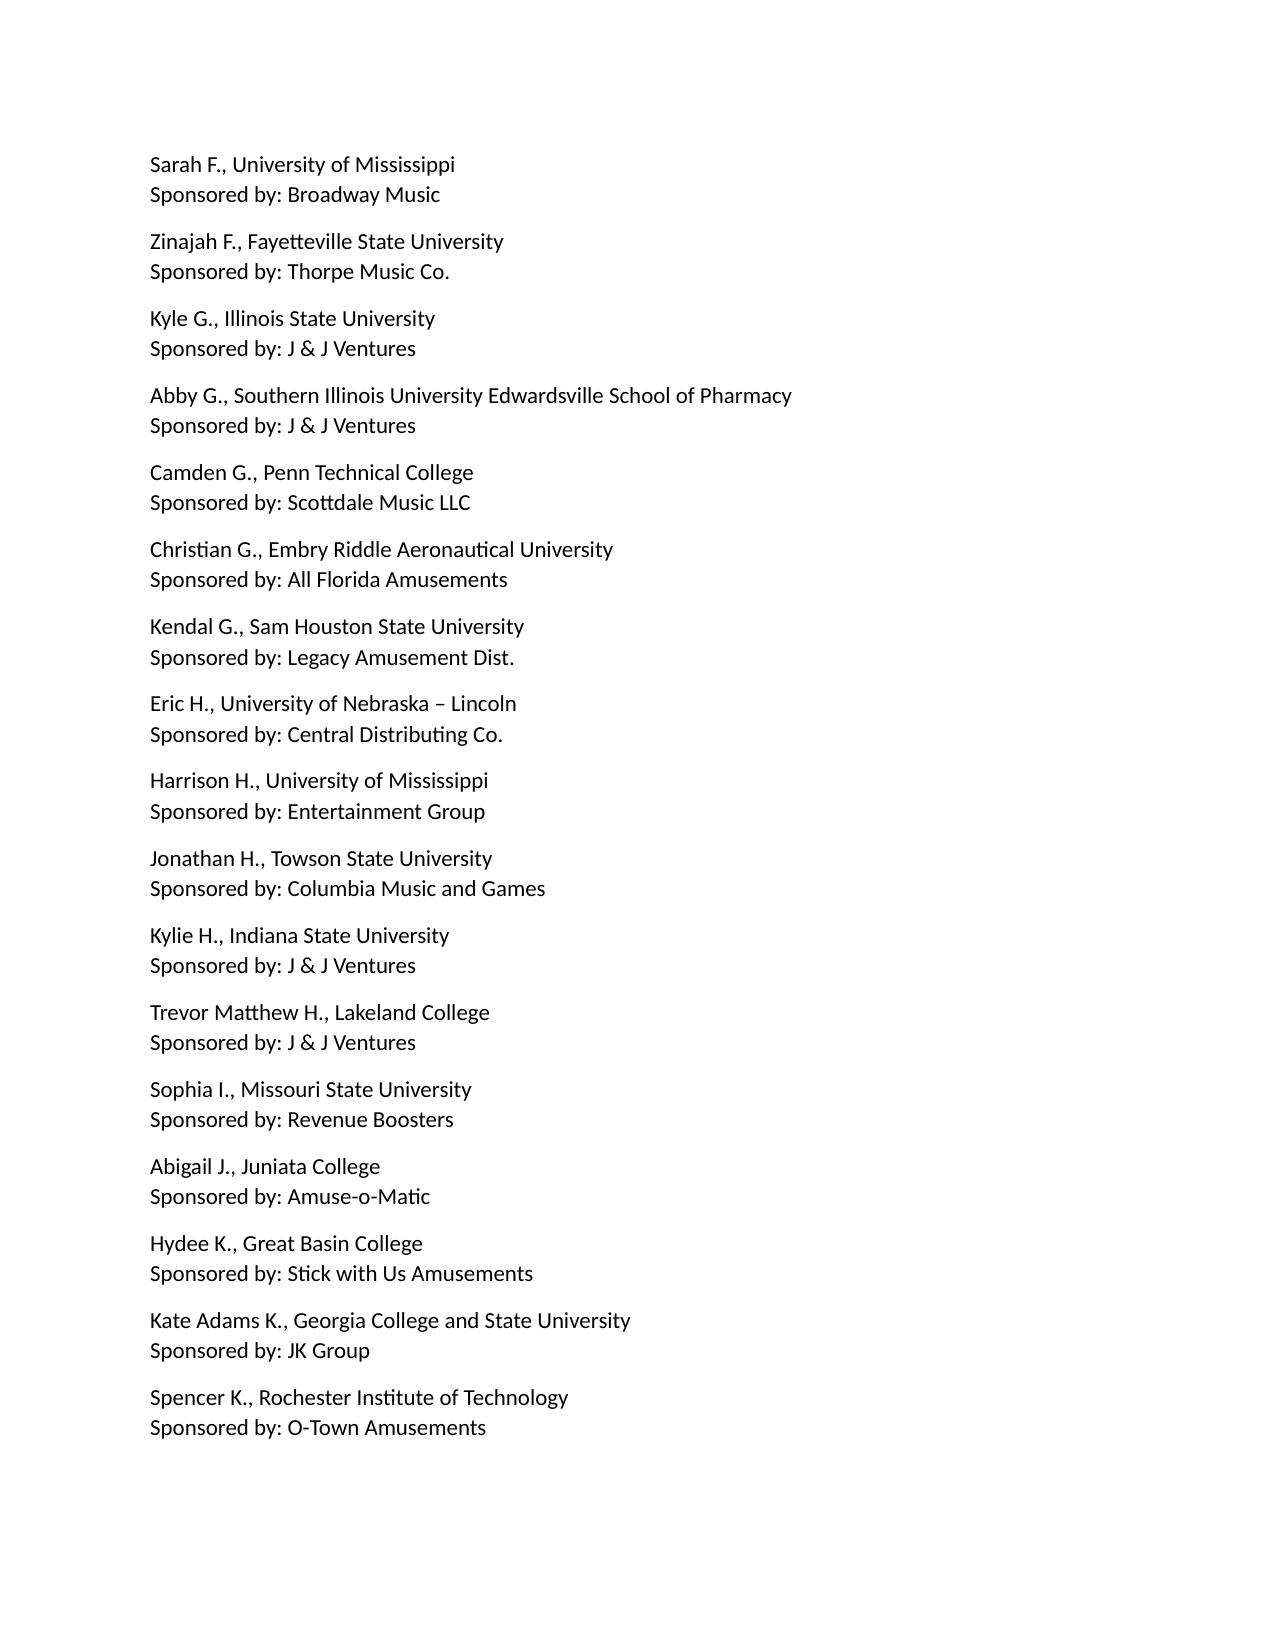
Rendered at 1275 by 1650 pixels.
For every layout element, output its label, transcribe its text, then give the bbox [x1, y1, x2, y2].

text Zinajah F., Fayetteville State University Sponsored by: Thorpe Music Co. [150, 227, 1125, 285]
text Spencer K., Rochester Institute of Technology Sponsored by: O-Town Amusements [150, 1383, 1125, 1442]
text Sophia I., Missouri State University Sponsored by: Revenue Boosters [150, 1075, 1125, 1133]
text Harrison H., University of Mississippi Sponsored by: Entertainment Group [150, 767, 1125, 825]
text Abigail J., Juniata College Sponsored by: Amuse-o-Matic [150, 1152, 1125, 1210]
text Hydee K., Great Basin College Sponsored by: Stick with Us Amusements [150, 1229, 1125, 1287]
text Sarah F., University of Mississippi Sponsored by: Broadway Music [150, 150, 1125, 208]
text Kyle G., Illinois State University Sponsored by: J & J Ventures [150, 304, 1125, 362]
text Camden G., Penn Technical College Sponsored by: Scottdale Music LLC [150, 458, 1125, 517]
text Kate Adams K., Georgia College and State University Sponsored by: JK Group [150, 1306, 1125, 1364]
text Jonathan H., Towson State University Sponsored by: Columbia Music and Games [150, 844, 1125, 902]
text Trevor Matthew H., Lakeland College Sponsored by: J & J Ventures [150, 998, 1125, 1056]
text Christian G., Embry Riddle Aeronautical University Sponsored by: All Florida Amusements [150, 535, 1125, 594]
text Abby G., Southern Illinois University Edwardsville School of Pharmacy Sponsored by: J & J Ventures [150, 381, 1125, 439]
text Kylie H., Indiana State University Sponsored by: J & J Ventures [150, 921, 1125, 979]
text Eric H., University of Nebraska – Lincoln Sponsored by: Central Distributing Co. [150, 689, 1125, 748]
text Kendal G., Sam Houston State University Sponsored by: Legacy Amusement Dist. [150, 612, 1125, 671]
